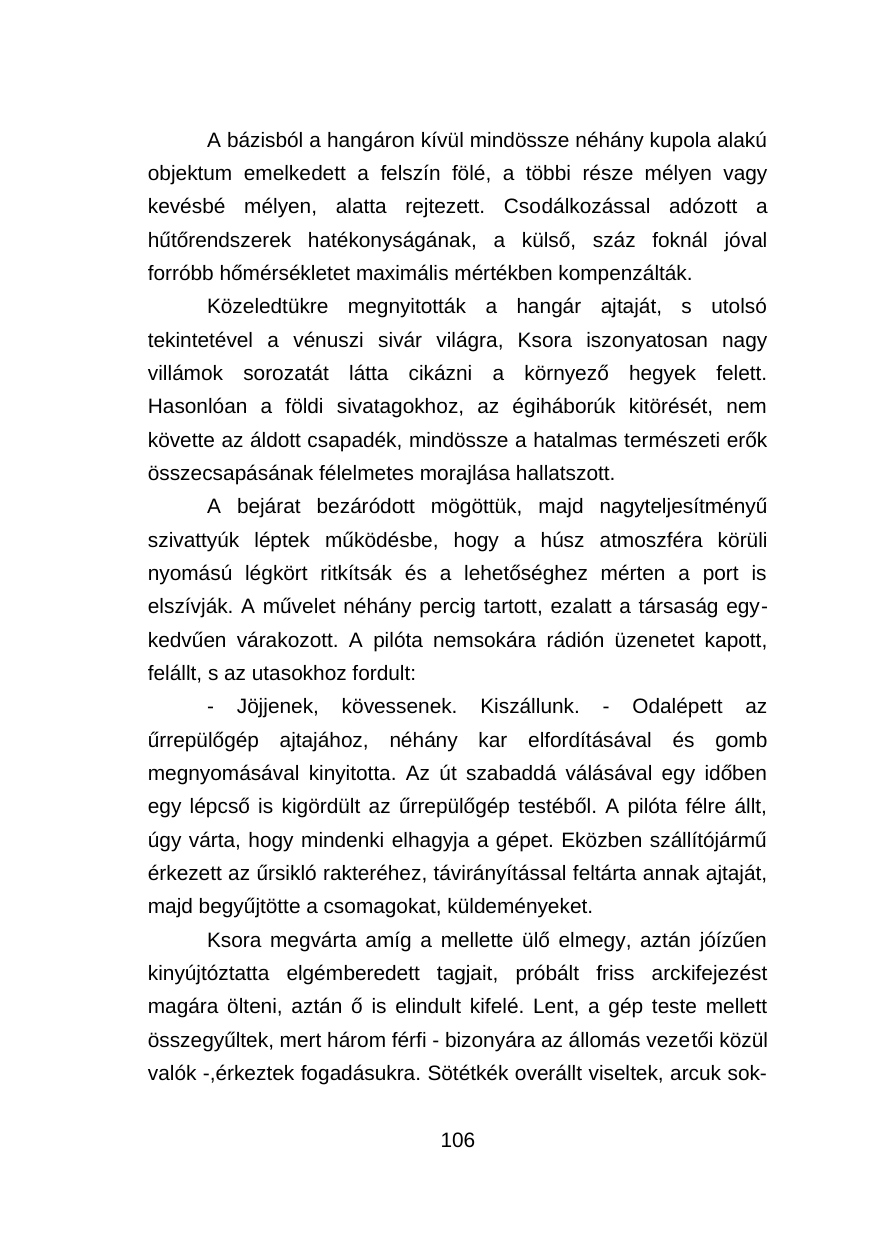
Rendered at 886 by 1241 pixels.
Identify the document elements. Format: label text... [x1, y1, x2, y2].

text A bejárat bezáródott mögöttük, majd nagyteljesítményű szivattyúk léptek működésbe, hogy a húsz atmoszféra körüli nyomású légkört ritkítsák és a lehetőséghez mérten a port is elszívják. A művelet néhány percig tartott, ezalatt a társaság egykedvűen várakozott. A pilóta nemsokára rádión üzenetet kapott, felállt, s az utasokhoz fordult: [148, 485, 768, 685]
text Közeledtükre megnyitották a hangár ajtaját, s utolsó tekintetével a vénuszi sivár világra, Ksora iszonyatosan nagy villámok sorozatát látta cikázni a környező hegyek felett. Hasonlóan a földi sivatagokhoz, az égiháborúk kitörését, nem követte az áldott csapadék, mindössze a hatalmas természeti erők összecsapásának félelmetes morajlása hallatszott. [148, 285, 768, 485]
text A bázisból a hangáron kívül mindössze néhány kupola alakú objektum emelkedett a felszín fölé, a többi része mélyen vagy kevésbé mélyen, alatta rejtezett. Csodálkozással adózott a hűtőrendszerek hatékonyságának, a külső, száz foknál jóval forróbb hőmérsékletet maximális mértékben kompenzálták. [148, 118, 768, 285]
text - Jöjjenek, kövessenek. Kiszállunk. - Odalépett az űrrepülőgép ajtajához, néhány kar elfordításával és gomb megnyomásával kinyitotta. Az út szabaddá válásával egy időben egy lépcső is kigördült az űrrepülőgép testéből. A pilóta félre állt, úgy várta, hogy mindenki elhagyja a gépet. Eközben szállítójármű érkezett az űrsikló rakteréhez, távirányítással feltárta annak ajtaját, majd begyűjtötte a csomagokat, küldeményeket. [148, 685, 768, 918]
